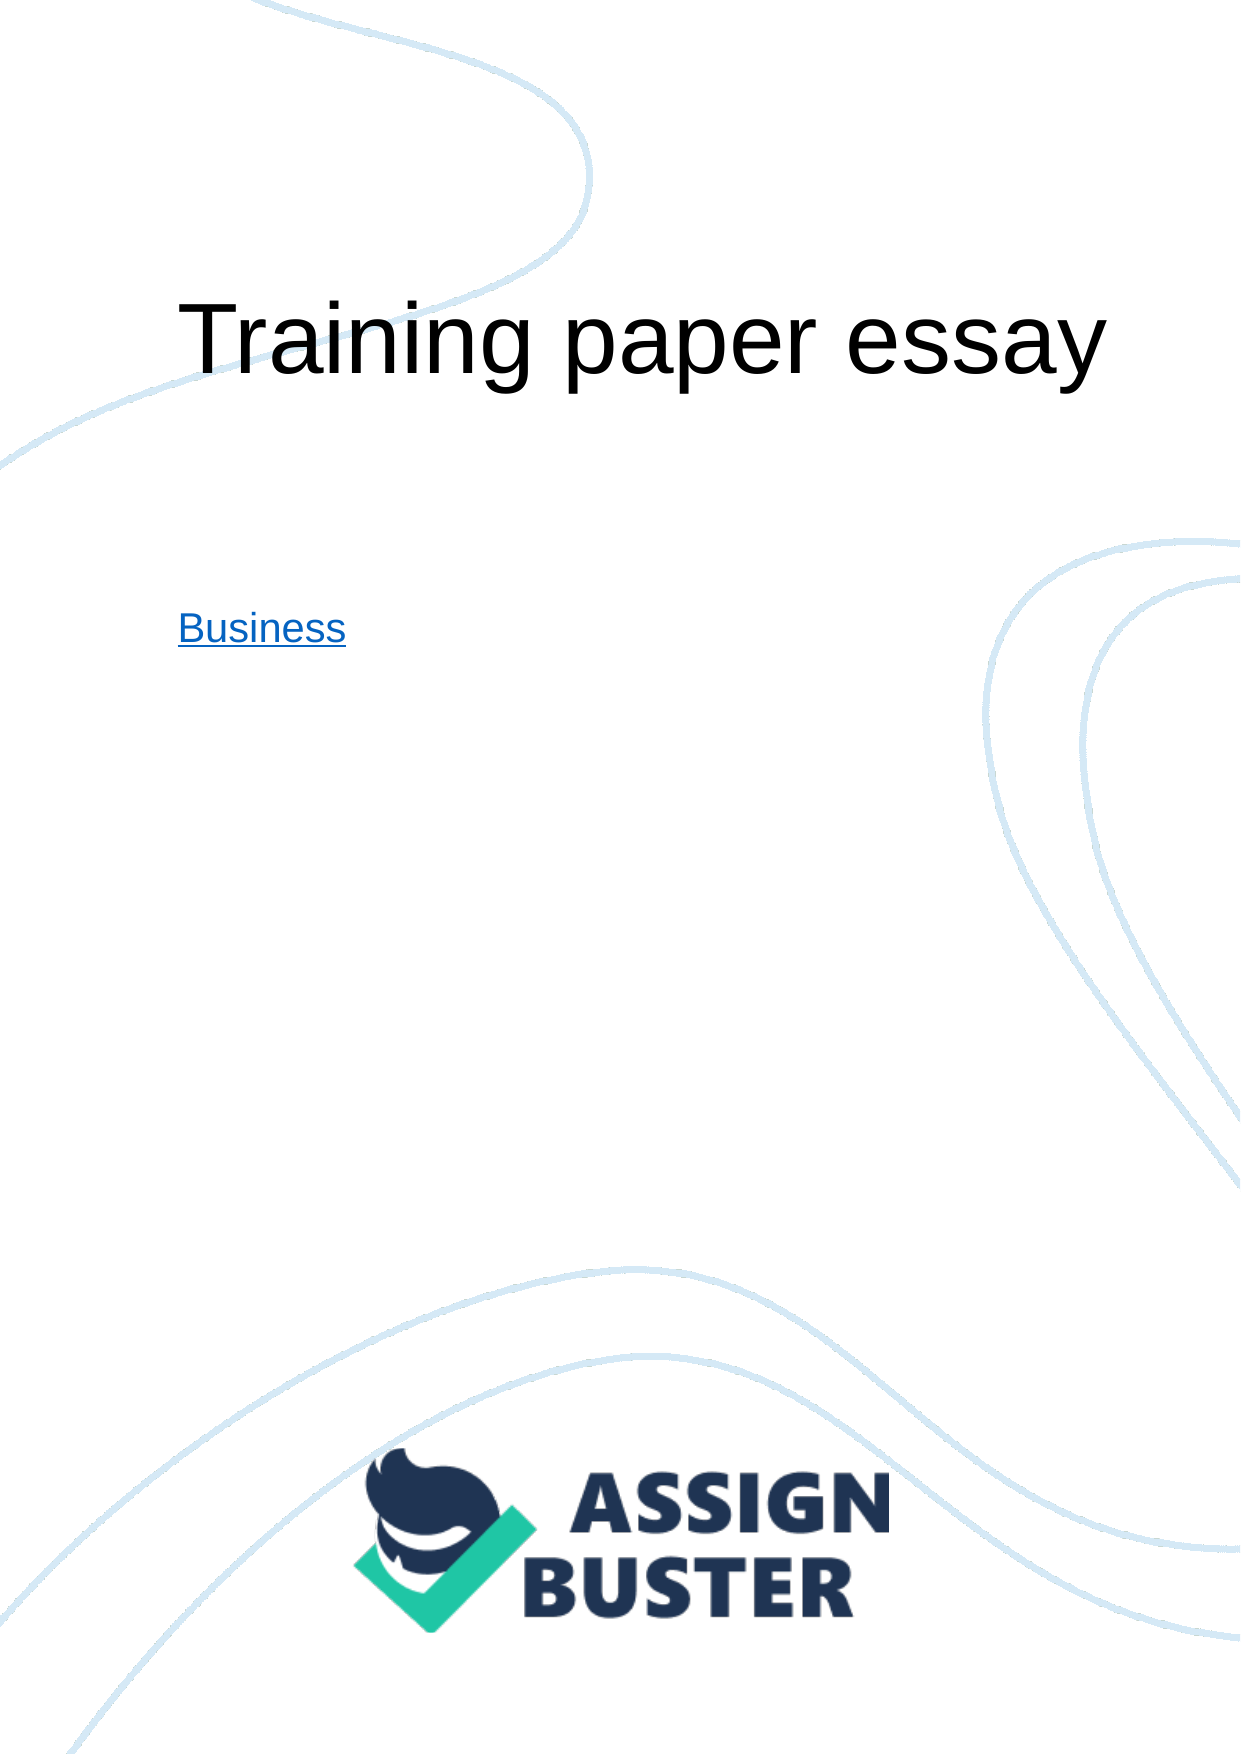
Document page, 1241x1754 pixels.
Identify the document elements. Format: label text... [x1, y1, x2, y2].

subtitle Training paper essay [177, 279, 1152, 394]
text Business [177, 604, 1152, 652]
picture [0, 0, 1241, 1754]
